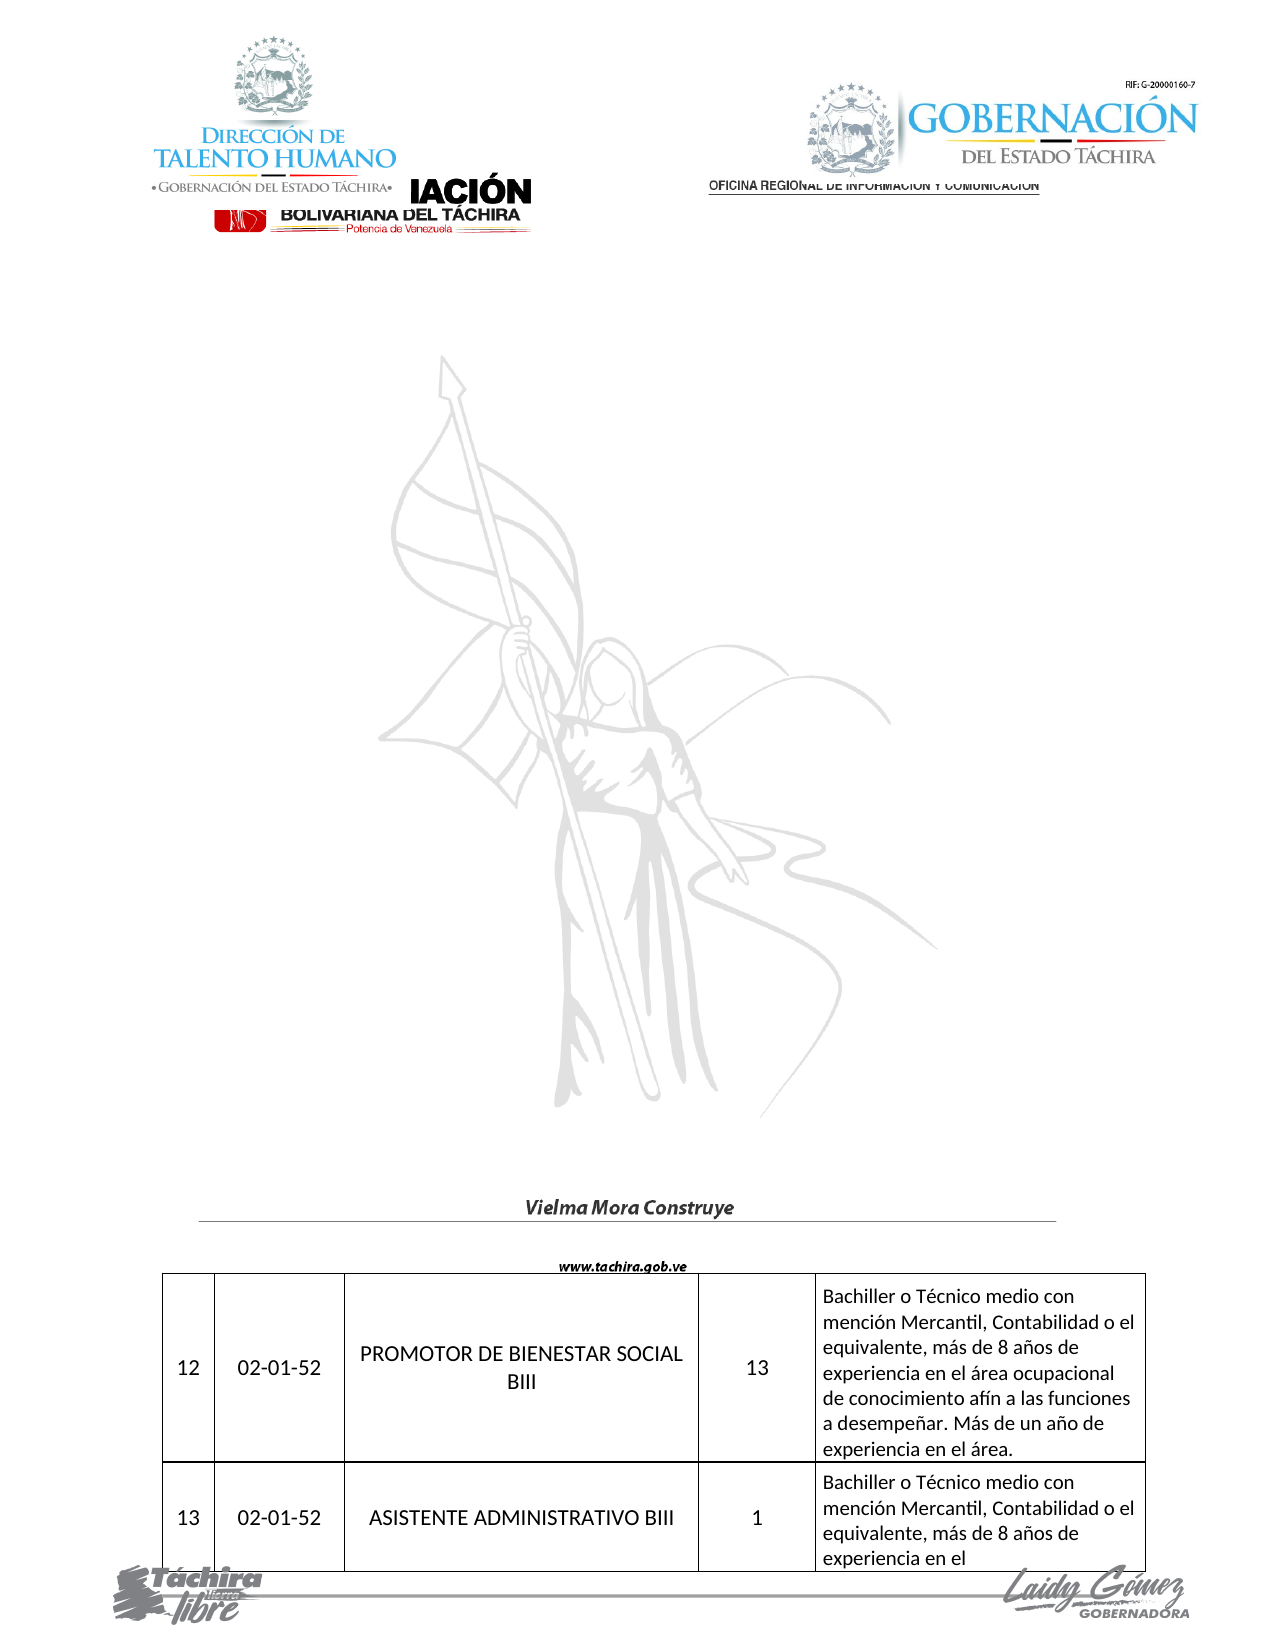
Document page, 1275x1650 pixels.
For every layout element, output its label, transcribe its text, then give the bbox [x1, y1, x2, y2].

table_cell ASISTENTE ADMINISTRATIVO BIII [345, 1463, 698, 1571]
table_cell 02-01-52 [215, 1463, 344, 1571]
picture [126, 28, 1208, 1273]
table_cell PROMOTOR DE BIENESTAR SOCIAL BIII [345, 1274, 698, 1461]
table_cell 12 [163, 1274, 214, 1461]
table_cell 02-01-52 [215, 1274, 344, 1461]
table_cell Bachiller o Técnico medio con mención Mercantil, Contabilidad o el equivalente, más de 8 años de experiencia en el área ocupacional de conocimiento afín a las funciones a desempeñar. Más de un año de experiencia en el área. [816, 1274, 1145, 1461]
table_cell 13 [699, 1274, 815, 1461]
table_cell 13 [163, 1463, 214, 1562]
picture [107, 1562, 271, 1626]
table_cell 1 [699, 1463, 815, 1571]
table_cell Bachiller o Técnico medio con mención Mercantil, Contabilidad o el equivalente, más de 8 años de experiencia en el área ocupacional de conocimiento afín a las funciones a desempeñar. Más de un año de experiencia en el área. [816, 1463, 1145, 1571]
picture [1003, 1564, 1190, 1618]
